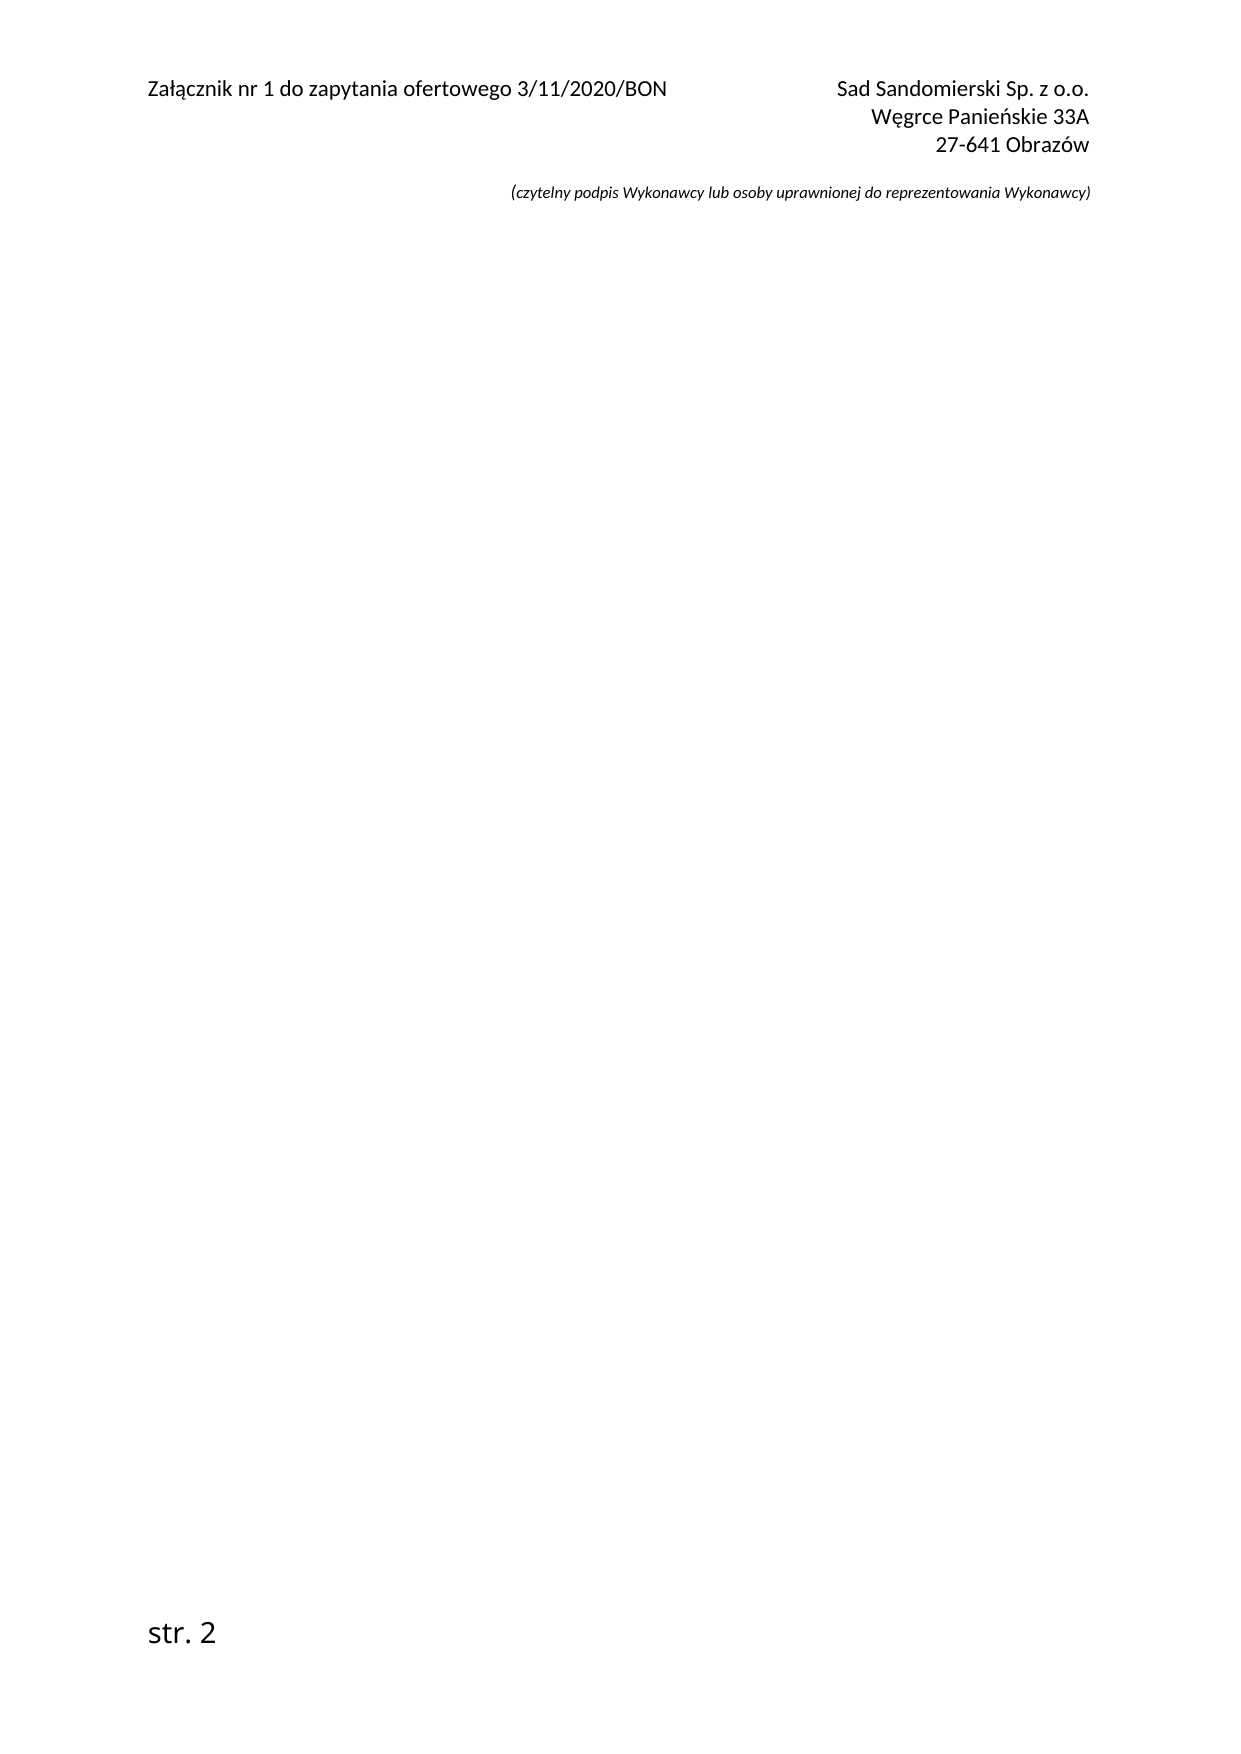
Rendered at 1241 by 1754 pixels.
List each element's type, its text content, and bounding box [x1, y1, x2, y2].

text (czytelny podpis Wykonawcy lub osoby uprawnionej do reprezentowania Wykonawcy) [148, 181, 1093, 204]
